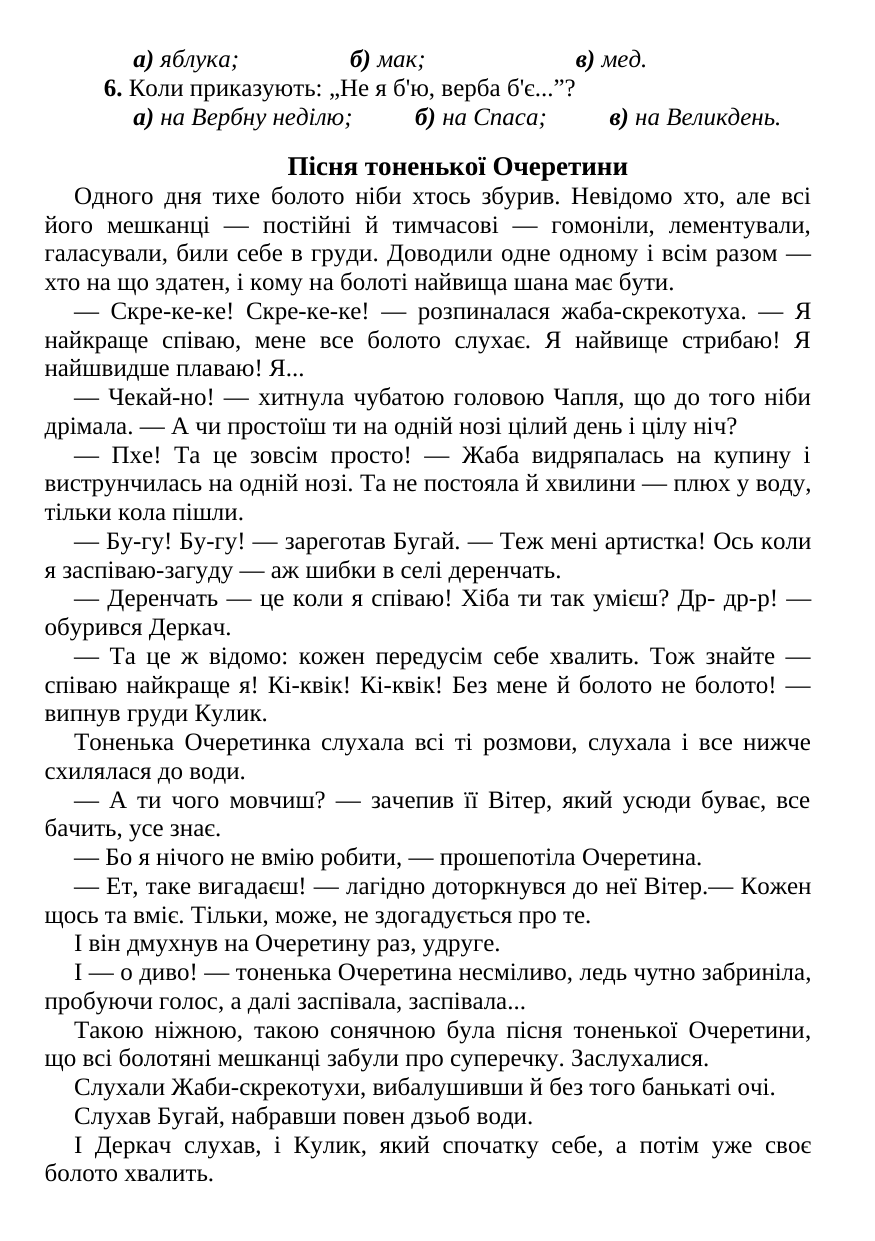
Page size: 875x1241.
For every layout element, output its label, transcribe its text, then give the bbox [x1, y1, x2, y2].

text а) на Вербну неділю; б) на Спаса; в) на Великдень. [44, 102, 812, 131]
text а) яблука; б) мак; в) мед. [44, 44, 812, 73]
text — Чекай-но! — хитнула чубатою головою Чапля, що до того ніби дрімала. — А чи простоїш ти на одній нозі цілий день і цілу ніч? [44, 382, 812, 440]
text — А ти чого мовчиш? — зачепив її Вітер, який усюди буває, все бачить, усе знає. [44, 785, 812, 842]
text — Пхе! Та це зовсім просто! — Жаба видряпалась на купину і виструнчилась на одній нозі. Та не постояла й хвилини — плюх у воду, тільки кола пішли. [44, 440, 812, 526]
text Одного дня тихе болото ніби хтось збурив. Невідомо хто, але всі його мешканці — постійні й тимчасові — гомоніли, лементували, галасували, били себе в груди. Доводили одне одному і всім разом — хто на що здатен, і кому на болоті найвища шана має бути. [44, 181, 812, 296]
text І він дмухнув на Очеретину раз, удруге. [44, 928, 812, 957]
text — Деренчать — це коли я співаю! Хіба ти так умієш? Др- др-р! — обурився Деркач. [44, 583, 812, 641]
text Такою ніжною, такою сонячною була пісня тоненької Очеретини, що всі болотяні мешканці забули про суперечку. Заслухалися. [44, 1015, 812, 1072]
text — Бу-гу! Бу-гу! — зареготав Бугай. — Теж мені артистка! Ось коли я заспіваю-загуду — аж шибки в селі деренчать. [44, 526, 812, 583]
text Тоненька Очеретинка слухала всі ті розмови, слухала і все нижче схилялася до води. [44, 727, 812, 785]
text — Скре-ке-ке! Скре-ке-ке! — розпиналася жаба-скрекотуха. — Я найкраще співаю, мене все болото слухає. Я найвище стрибаю! Я найшвидше плаваю! Я... [44, 296, 812, 382]
text — Та це ж відомо: кожен передусім себе хвалить. Тож знайте — співаю найкраще я! Кі-квік! Кі-квік! Без мене й болото не болото! — випнув груди Кулик. [44, 641, 812, 727]
text — Бо я нічого не вмію робити, — прошепотіла Очеретина. [44, 842, 812, 871]
text — Ет, таке вигадаєш! — лагідно доторкнувся до неї Вітер.— Кожен щось та вміє. Тільки, може, не здогадується про те. [44, 871, 812, 928]
text Слухав Бугай, набравши повен дзьоб води. [44, 1101, 812, 1130]
text І Деркач слухав, і Кулик, який спочатку себе, а потім уже своє болото хвалить. [44, 1130, 812, 1187]
text І — о диво! — тоненька Очеретина несміливо, ледь чутно забриніла, пробуючи голос, а далі заспівала, заспівала... [44, 957, 812, 1015]
text 6. Коли приказують: „Не я б'ю, верба б'є...”? [44, 73, 812, 102]
text Пісня тоненької Очеретини [44, 150, 812, 181]
text Слухали Жаби-скрекотухи, вибалушивши й без того банькаті очі. [44, 1072, 812, 1101]
